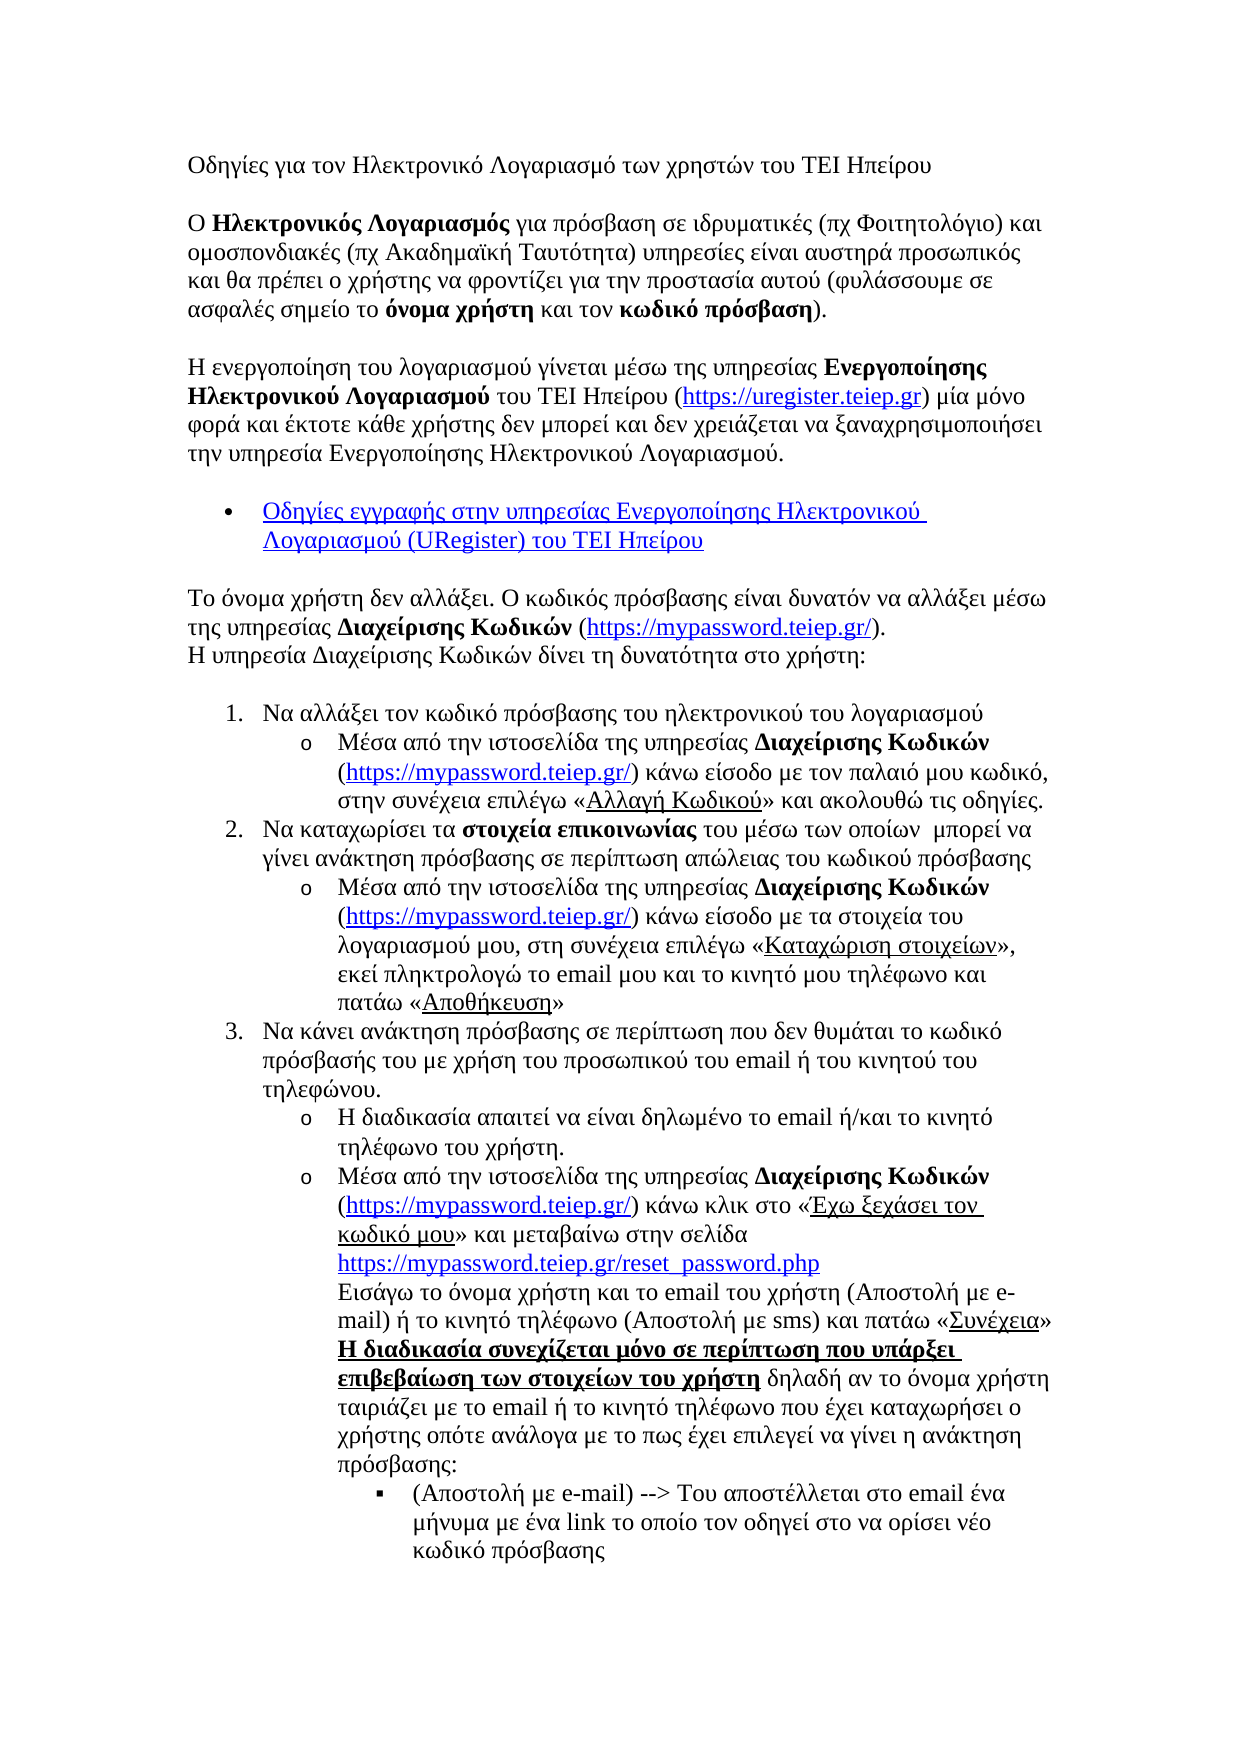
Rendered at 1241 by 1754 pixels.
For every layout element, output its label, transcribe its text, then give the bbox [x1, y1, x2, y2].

list Μέσα από την ιστοσελίδα της υπηρεσίας Διαχείρισης Κωδικών (https://mypassword.teiep.gr/) κάνω είσοδο με τον παλαιό μου κωδικό, στην συνέχεια επιλέγω «Αλλαγή Κωδικού» και ακολουθώ τις οδηγίες. [300, 727, 1053, 814]
text Ο Ηλεκτρονικός Λογαριασμός για πρόσβαση σε ιδρυματικές (πχ Φοιτητολόγιο) και ομοσπονδιακές (πχ Ακαδημαϊκή Ταυτότητα) υπηρεσίες είναι αυστηρά προσωπικός και θα πρέπει ο χρήστης να φροντίζει για την προστασία αυτού (φυλάσσουμε σε ασφαλές σημείο το όνομα χρήστη και τον κωδικό πρόσβαση). [187, 208, 1053, 323]
list Να κάνει ανάκτηση πρόσβασης σε περίπτωση που δεν θυμάται το κωδικό πρόσβασής του με χρήση του προσωπικού του email ή του κινητού του τηλεφώνου. [225, 1016, 1053, 1102]
list Μέσα από την ιστοσελίδα της υπηρεσίας Διαχείρισης Κωδικών (https://mypassword.teiep.gr/) κάνω κλικ στο «Έχω ξεχάσει τον κωδικό μου» και μεταβαίνω στην σελίδα https://mypassword.teiep.gr/reset_password.php Εισάγω το όνομα χρήστη και το email του χρήστη (Αποστολή με e-mail) ή το κινητό τηλέφωνο (Αποστολή με sms) και πατάω «Συνέχεια» Η διαδικασία συνεχίζεται μόνο σε περίπτωση που υπάρξει επιβεβαίωση των στοιχείων του χρήστη δηλαδή αν το όνομα χρήστη ταιριάζει με το email ή το κινητό τηλέφωνο που έχει καταχωρήσει ο χρήστης οπότε ανάλογα με το πως έχει επιλεγεί να γίνει η ανάκτηση πρόσβασης: [300, 1161, 1053, 1478]
list Μέσα από την ιστοσελίδα της υπηρεσίας Διαχείρισης Κωδικών (https://mypassword.teiep.gr/) κάνω είσοδο με τα στοιχεία του λογαριασμού μου, στη συνέχεια επιλέγω «Καταχώριση στοιχείων», εκεί πληκτρολογώ το email μου και το κινητό μου τηλέφωνο και πατάω «Αποθήκευση» [300, 872, 1053, 1016]
text Οδηγίες για τον Ηλεκτρονικό Λογαριασμό των χρηστών του ΤΕΙ Ηπείρου [187, 150, 1053, 179]
list Οδηγίες εγγραφής στην υπηρεσίας Ενεργοποίησης Ηλεκτρονικού Λογαριασμού (URegister) του ΤΕΙ Ηπείρου [225, 496, 1053, 554]
list Η διαδικασία απαιτεί να είναι δηλωμένο το email ή/και το κινητό τηλέφωνο του χρήστη. [300, 1102, 1053, 1161]
list (Αποστολή με e-mail) --> Του αποστέλλεται στο email ένα μήνυμα με ένα link το οποίο τον οδηγεί στο να ορίσει νέο κωδικό πρόσβασης [375, 1478, 1053, 1564]
text Το όνομα χρήστη δεν αλλάξει. Ο κωδικός πρόσβασης είναι δυνατόν να αλλάξει μέσω της υπηρεσίας Διαχείρισης Κωδικών (https://mypassword.teiep.gr/). Η υπηρεσία Διαχείρισης Κωδικών δίνει τη δυνατότητα στο χρήστη: [187, 583, 1053, 669]
text Η ενεργοποίηση του λογαριασμού γίνεται μέσω της υπηρεσίας Ενεργοποίησης Ηλεκτρονικού Λογαριασμού του ΤΕΙ Ηπείρου (https://uregister.teiep.gr) μία μόνο φορά και έκτοτε κάθε χρήστης δεν μπορεί και δεν χρειάζεται να ξαναχρησιμοποιήσει την υπηρεσία Ενεργοποίησης Ηλεκτρονικού Λογαριασμού. [187, 352, 1053, 467]
list Να καταχωρίσει τα στοιχεία επικοινωνίας του μέσω των οποίων μπορεί να γίνει ανάκτηση πρόσβασης σε περίπτωση απώλειας του κωδικού πρόσβασης [225, 814, 1053, 872]
list Να αλλάξει τον κωδικό πρόσβασης του ηλεκτρονικού του λογαριασμού [225, 698, 1053, 727]
